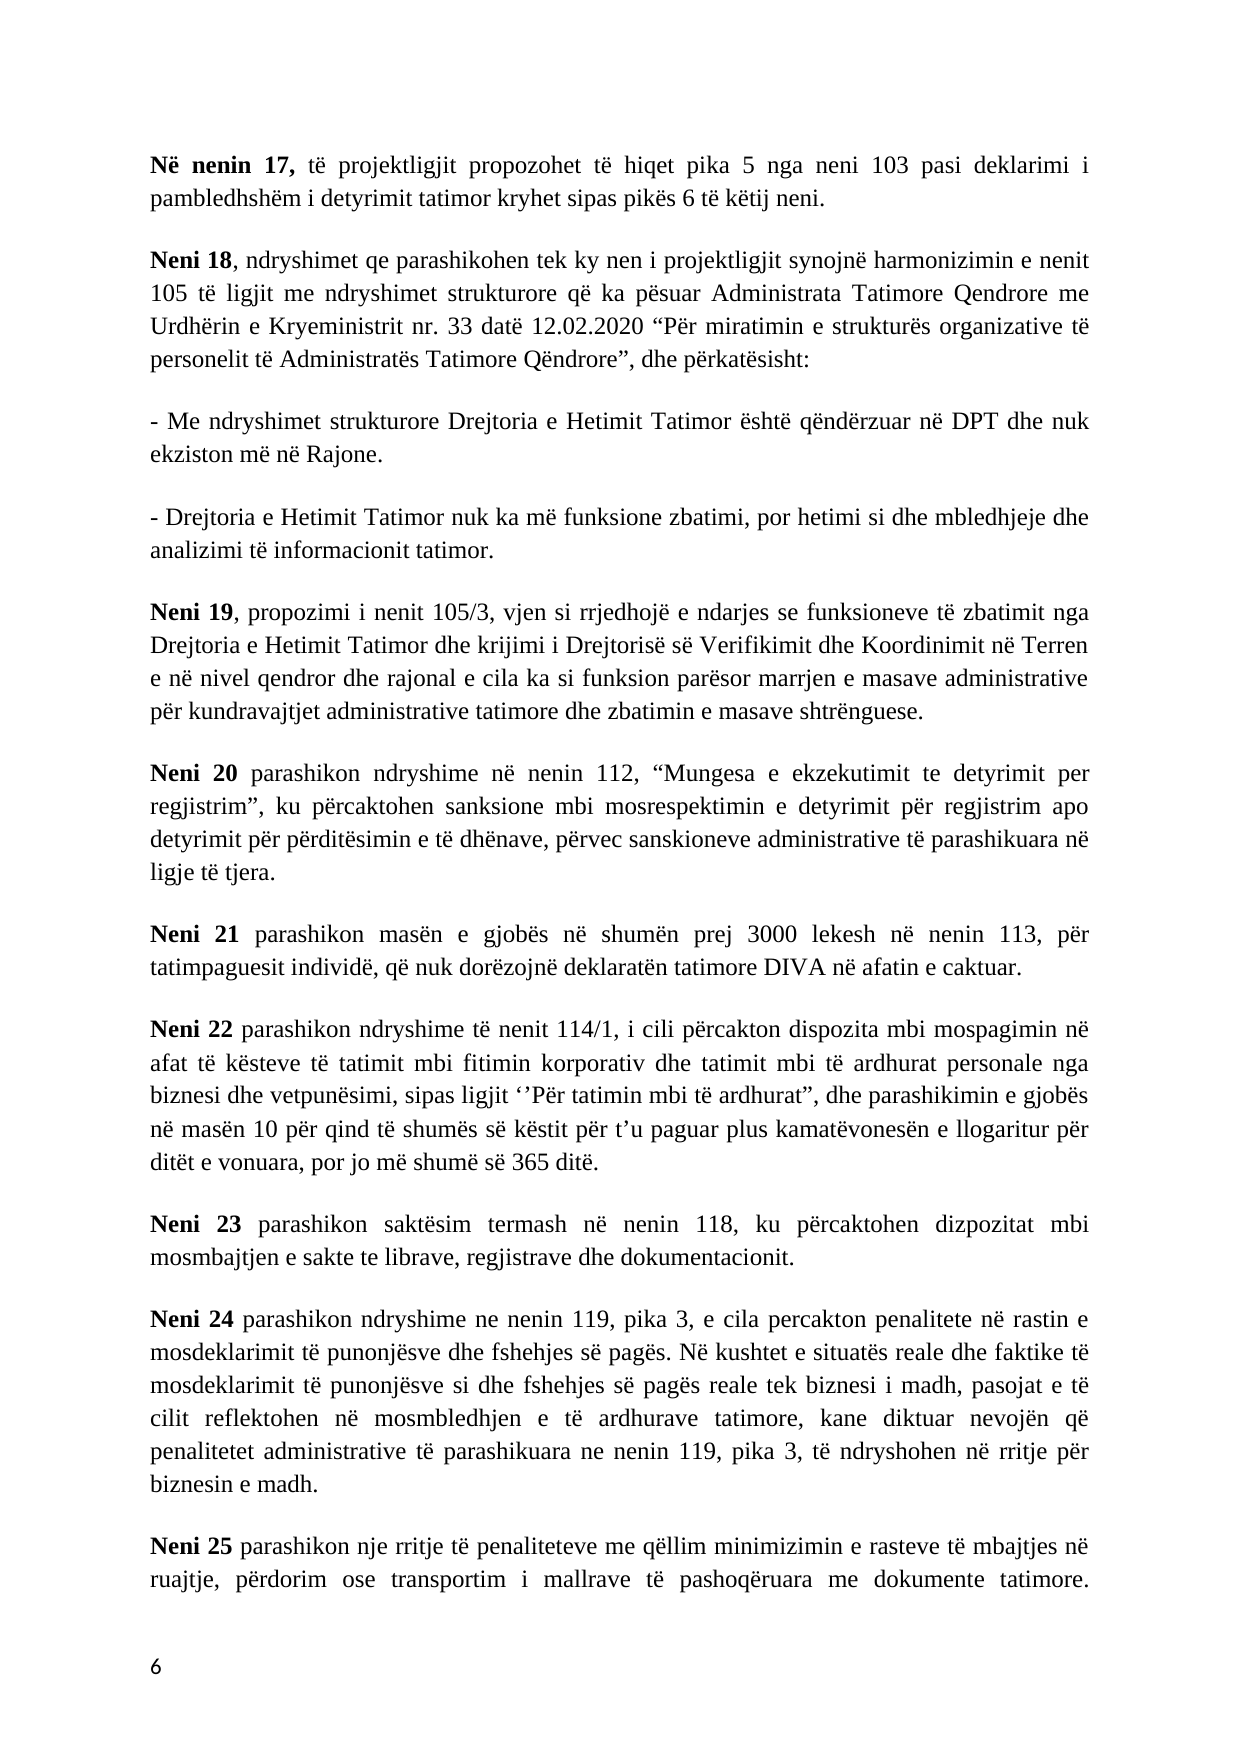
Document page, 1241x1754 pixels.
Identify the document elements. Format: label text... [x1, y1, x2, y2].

text Neni 18, ndryshimet qe parashikohen tek ky nen i projektligjit synojnë harmonizimin e nenit 105 të ligjit me ndryshimet strukturore që ka pësuar Administrata Tatimore Qendrore me Urdhërin e Kryeministrit nr. 33 datë 12.02.2020 “Për miratimin e strukturës organizative të personelit të Administratës Tatimore Qëndrore”, dhe përkatësisht: [150, 245, 1090, 373]
text Neni 19, propozimi i nenit 105/3, vjen si rrjedhojë e ndarjes se funksioneve të zbatimit nga Drejtoria e Hetimit Tatimor dhe krijimi i Drejtorisë së Verifikimit dhe Koordinimit në Terren e në nivel qendror dhe rajonal e cila ka si funksion parësor marrjen e masave administrative për kundravajtjet administrative tatimore dhe zbatimin e masave shtrënguese. [150, 597, 1090, 725]
text Neni 20 parashikon ndryshime në nenin 112, “Mungesa e ekzekutimit te detyrimit per regjistrim”, ku përcaktohen sanksione mbi mosrespektimin e detyrimit për regjistrim apo detyrimit për përditësimin e të dhënave, përvec sanskioneve administrative të parashikuara në ligje të tjera. [150, 758, 1090, 886]
text - Me ndryshimet strukturore Drejtoria e Hetimit Tatimor është qëndërzuar në DPT dhe nuk ekziston më në Rajone. [150, 406, 1090, 468]
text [150, 1531, 1090, 1593]
text Neni 21 parashikon masën e gjobës në shumën prej 3000 lekesh në nenin 113, për tatimpaguesit individë, që nuk dorëzojnë deklaratën tatimore DIVA në afatin e caktuar. [150, 919, 1090, 981]
text Në nenin 17, të projektligjit propozohet të hiqet pika 5 nga neni 103 pasi deklarimi i pambledhshëm i detyrimit tatimor kryhet sipas pikës 6 të këtij neni. [150, 150, 1090, 212]
text Neni 22 parashikon ndryshime të nenit 114/1, i cili përcakton dispozita mbi mospagimin në afat të kësteve të tatimit mbi fitimin korporativ dhe tatimit mbi të ardhurat personale nga biznesi dhe vetpunësimi, sipas ligjit ‘’Për tatimin mbi të ardhurat”, dhe parashikimin e gjobës në masën 10 për qind të shumës së këstit për t’u paguar plus kamatëvonesën e llogaritur për ditët e vonuara, por jo më shumë së 365 ditë. [150, 1014, 1090, 1175]
text Neni 23 parashikon saktësim termash në nenin 118, ku përcaktohen dizpozitat mbi mosmbajtjen e sakte te librave, regjistrave dhe dokumentacionit. [150, 1209, 1090, 1271]
text Neni 24 parashikon ndryshime ne nenin 119, pika 3, e cila percakton penalitete në rastin e mosdeklarimit të punonjësve dhe fshehjes së pagës. Në kushtet e situatës reale dhe faktike të mosdeklarimit të punonjësve si dhe fshehjes së pagës reale tek biznesi i madh, pasojat e të cilit reflektohen në mosmbledhjen e të ardhurave tatimore, kane diktuar nevojën që penalitetet administrative të parashikuara ne nenin 119, pika 3, të ndryshohen në rritje për biznesin e madh. [150, 1304, 1090, 1498]
text - Drejtoria e Hetimit Tatimor nuk ka më funksione zbatimi, por hetimi si dhe mbledhjeje dhe analizimi të informacionit tatimor. [150, 502, 1090, 563]
